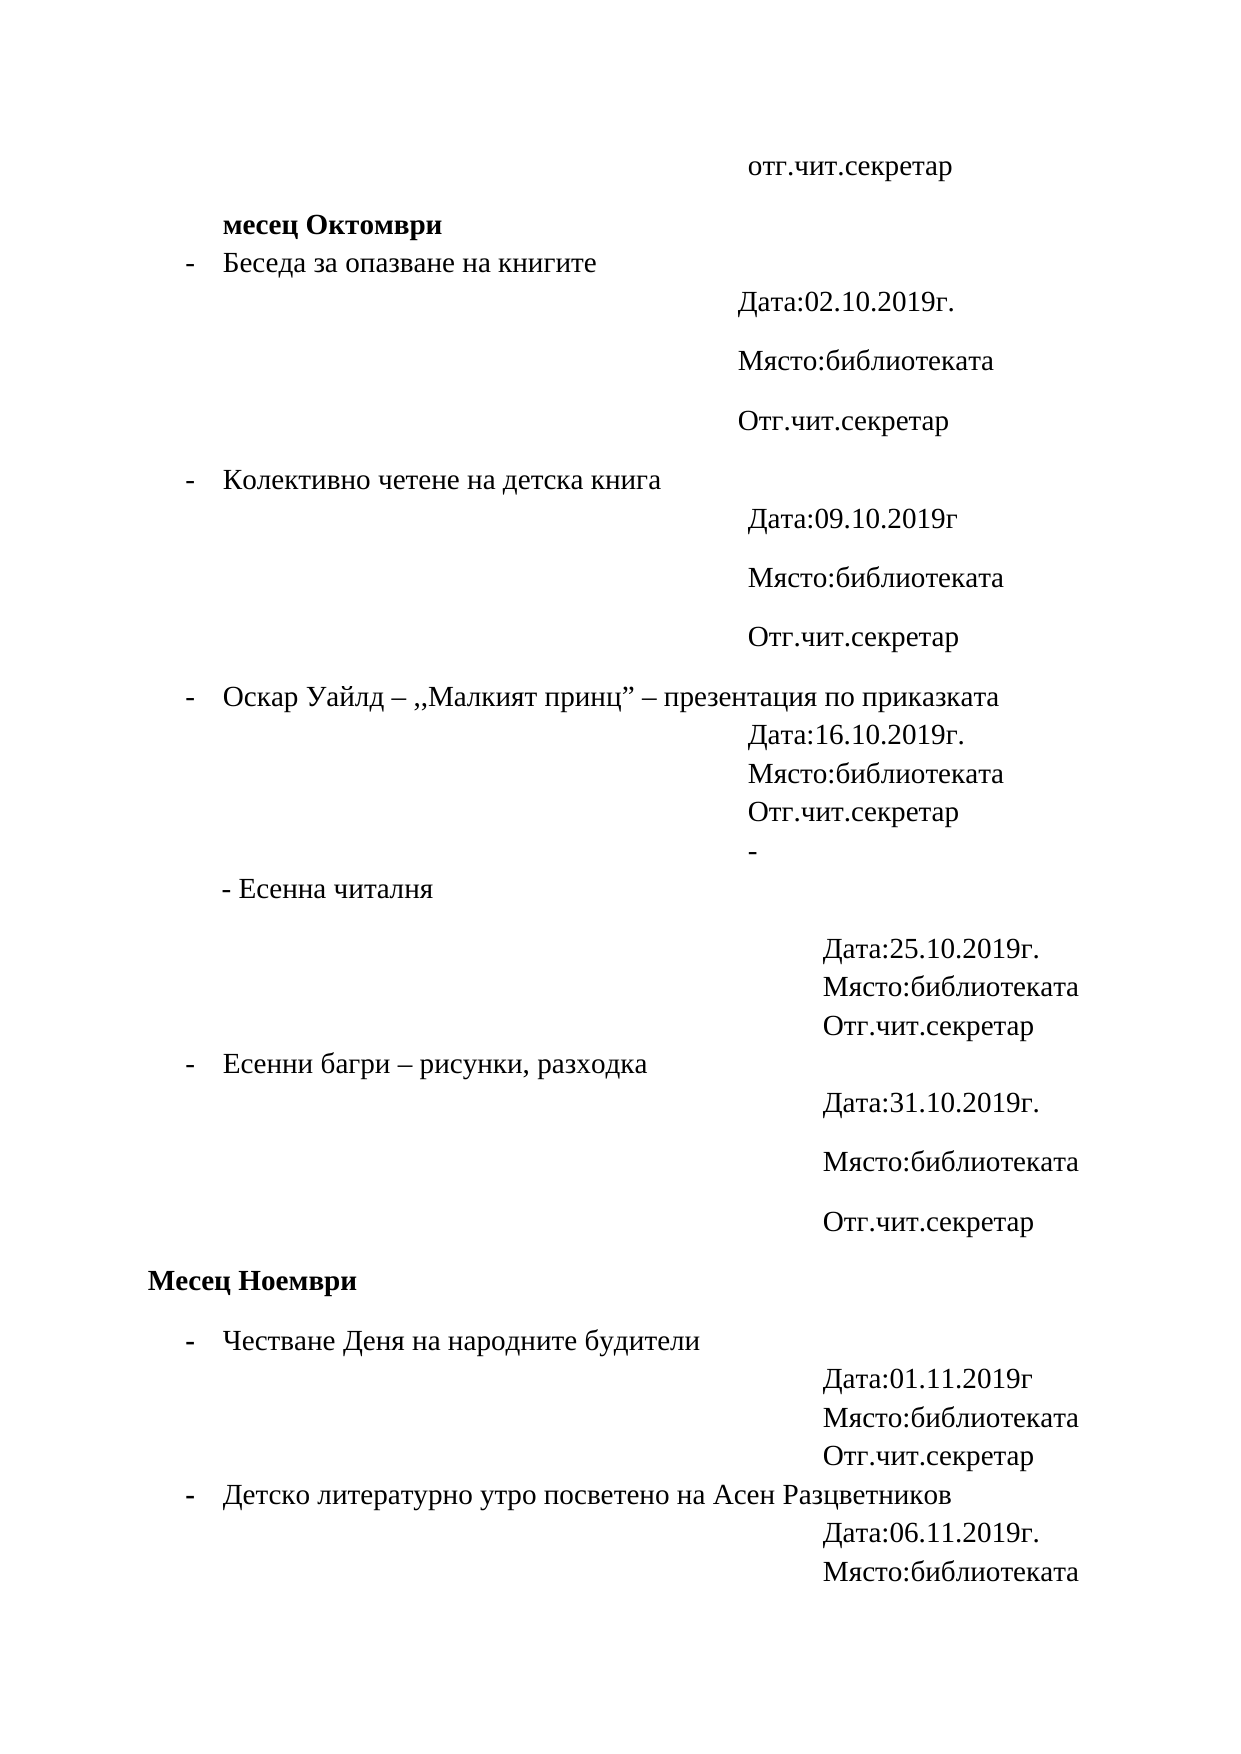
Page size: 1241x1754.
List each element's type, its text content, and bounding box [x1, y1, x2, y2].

text Отг.чит.секретар [823, 1008, 1093, 1042]
text Дата:25.10.2019г. [823, 931, 1093, 964]
list Оскар Уайлд – ,,Малкият принц” – презентация по приказката [185, 679, 1093, 712]
list Беседа за опазване на книгите [185, 246, 1093, 279]
text Отг.чит.секретар [823, 1204, 1093, 1237]
text Място:библиотеката [823, 1554, 1093, 1587]
text Дата:01.11.2019г [823, 1361, 1093, 1395]
text Място:библиотеката [823, 969, 1093, 1003]
list Колективно четене на детска книга [185, 462, 1093, 496]
text отг.чит.секретар [523, 148, 1093, 181]
text месец Октомври [223, 207, 1093, 241]
text - [748, 833, 1093, 867]
text Дата:09.10.2019г [748, 501, 1093, 534]
text Място:библиотеката [148, 343, 1093, 377]
text Дата:31.10.2019г. [823, 1085, 1093, 1119]
text Отг.чит.секретар [748, 619, 1093, 653]
text Дата:06.11.2019г. [823, 1515, 1093, 1549]
text Дата:02.10.2019г. [148, 284, 1093, 318]
text Отг.чит.секретар [148, 403, 1093, 436]
list Есенни багри – рисунки, разходка [185, 1047, 1093, 1080]
text - Есенна читалня [148, 872, 1093, 905]
text Място:библиотеката [748, 756, 1093, 789]
text Място:библиотеката [748, 560, 1093, 594]
text Дата:16.10.2019г. [748, 717, 1093, 751]
text Месец Ноември [148, 1263, 1093, 1297]
text Място:библиотеката [823, 1400, 1093, 1433]
list Честване Деня на народните будители [185, 1323, 1093, 1356]
text Място:библиотеката [823, 1144, 1093, 1178]
list Детско литературно утро посветено на Асен Разцветников [185, 1477, 1093, 1510]
text Отг.чит.секретар [823, 1438, 1093, 1472]
text Отг.чит.секретар [748, 794, 1093, 828]
